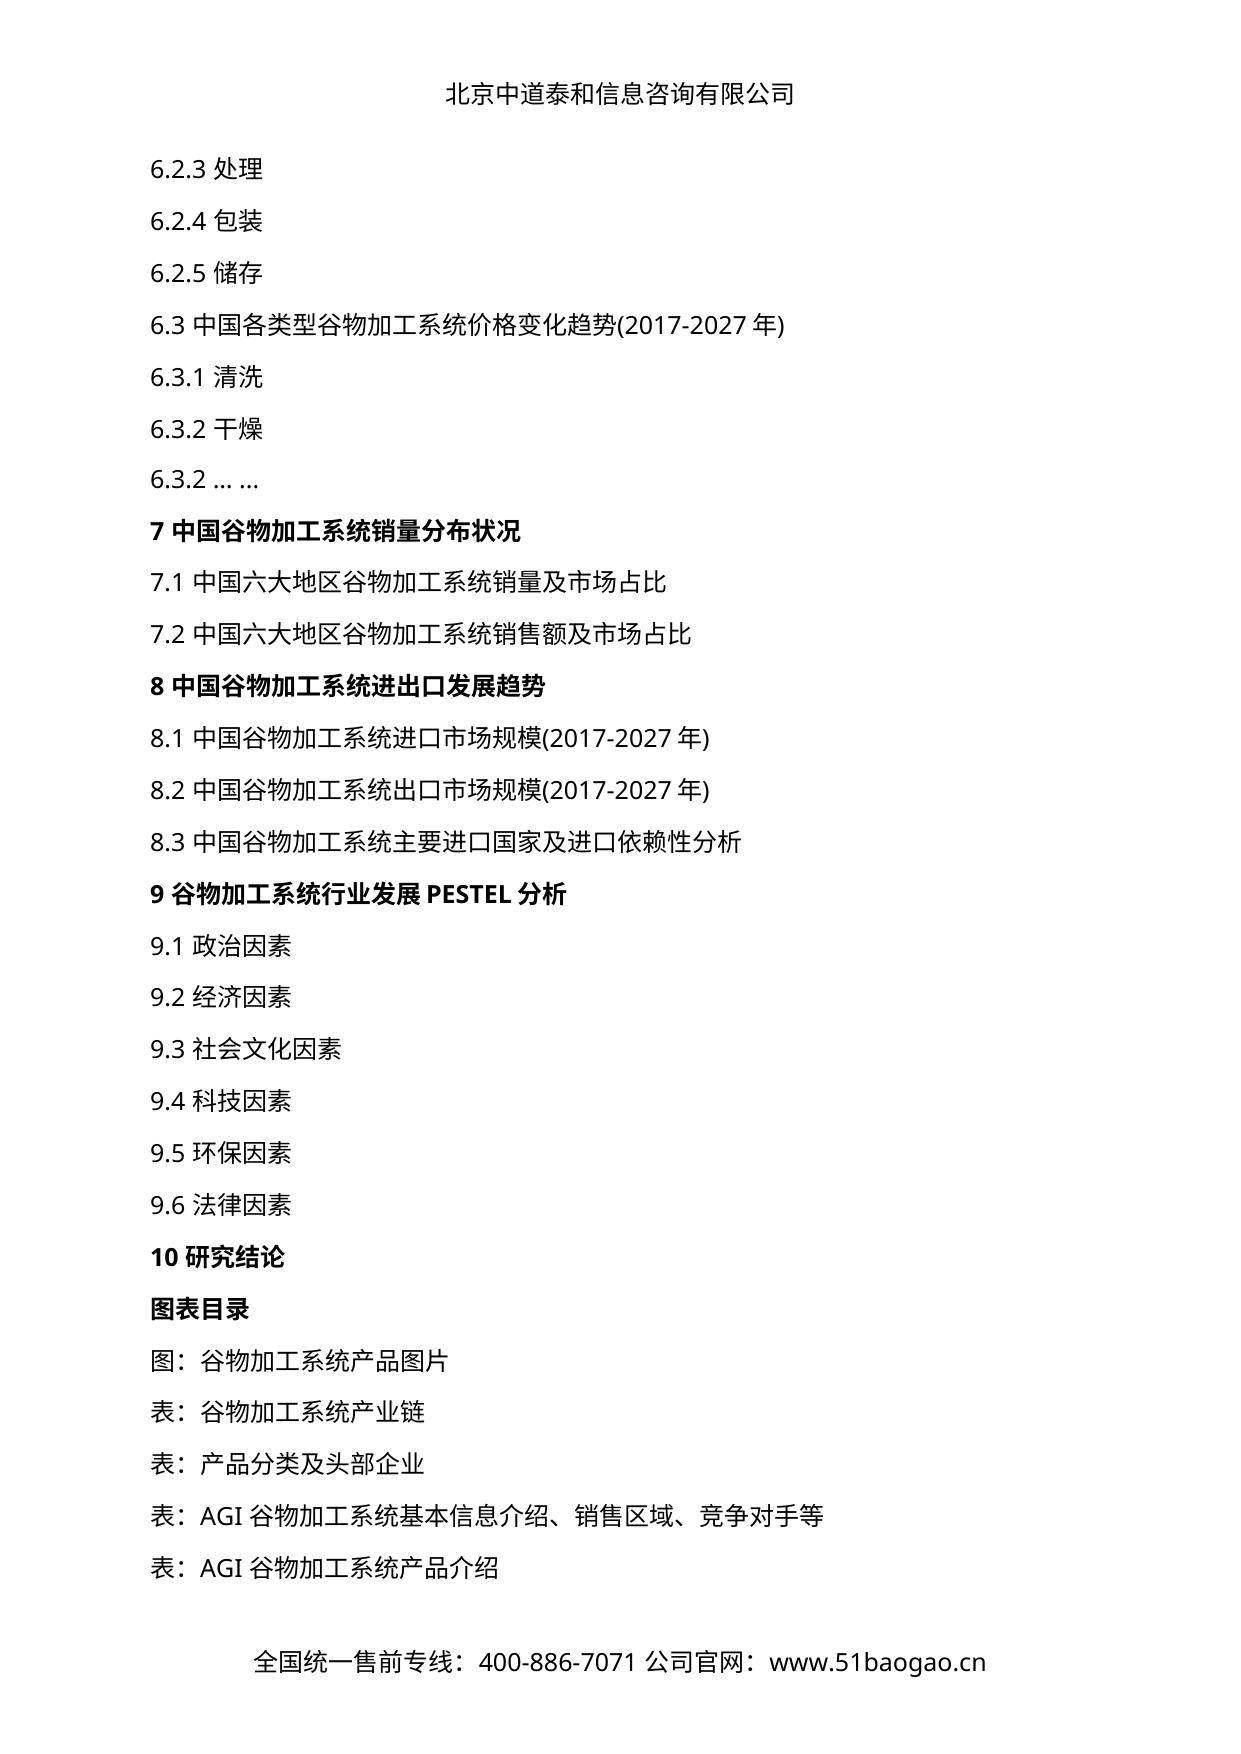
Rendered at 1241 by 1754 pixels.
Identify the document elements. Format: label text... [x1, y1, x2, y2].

text 9 谷物加工系统行业发展PESTEL分析 [150, 874, 1090, 910]
text 9.5 环保因素 [150, 1133, 1090, 1170]
text 7 中国谷物加工系统销量分布状况 [150, 511, 1090, 547]
text 表：AGI 谷物加工系统产品介绍 [150, 1548, 1090, 1585]
text 6.2.4 包装 [150, 202, 1090, 238]
text 6.3 中国各类型谷物加工系统价格变化趋势(2017-2027年) [150, 306, 1090, 342]
text 8 中国谷物加工系统进出口发展趋势 [150, 667, 1090, 703]
text 6.2.3 处理 [150, 150, 1090, 186]
text 8.1 中国谷物加工系统进口市场规模(2017-2027年) [150, 718, 1090, 755]
text 9.3 社会文化因素 [150, 1030, 1090, 1066]
text 6.3.2 干燥 [150, 409, 1090, 446]
text 表：谷物加工系统产业链 [150, 1393, 1090, 1429]
text 9.4 科技因素 [150, 1082, 1090, 1118]
text 7.2 中国六大地区谷物加工系统销售额及市场占比 [150, 615, 1090, 651]
text 表：AGI 谷物加工系统基本信息介绍、销售区域、竞争对手等 [150, 1497, 1090, 1533]
text 9.6 法律因素 [150, 1185, 1090, 1222]
text 图表目录 [150, 1289, 1090, 1325]
text 6.3.1 清洗 [150, 357, 1090, 394]
text 图：谷物加工系统产品图片 [150, 1341, 1090, 1377]
text 9.1 政治因素 [150, 926, 1090, 962]
text 7.1 中国六大地区谷物加工系统销量及市场占比 [150, 563, 1090, 599]
text 8.3 中国谷物加工系统主要进口国家及进口依赖性分析 [150, 822, 1090, 858]
text 表：产品分类及头部企业 [150, 1445, 1090, 1481]
text 6.2.5 储存 [150, 254, 1090, 290]
text 8.2 中国谷物加工系统出口市场规模(2017-2027年) [150, 770, 1090, 807]
text 10 研究结论 [150, 1237, 1090, 1273]
text 9.2 经济因素 [150, 978, 1090, 1014]
text 6.3.2 … ... [150, 461, 1090, 495]
